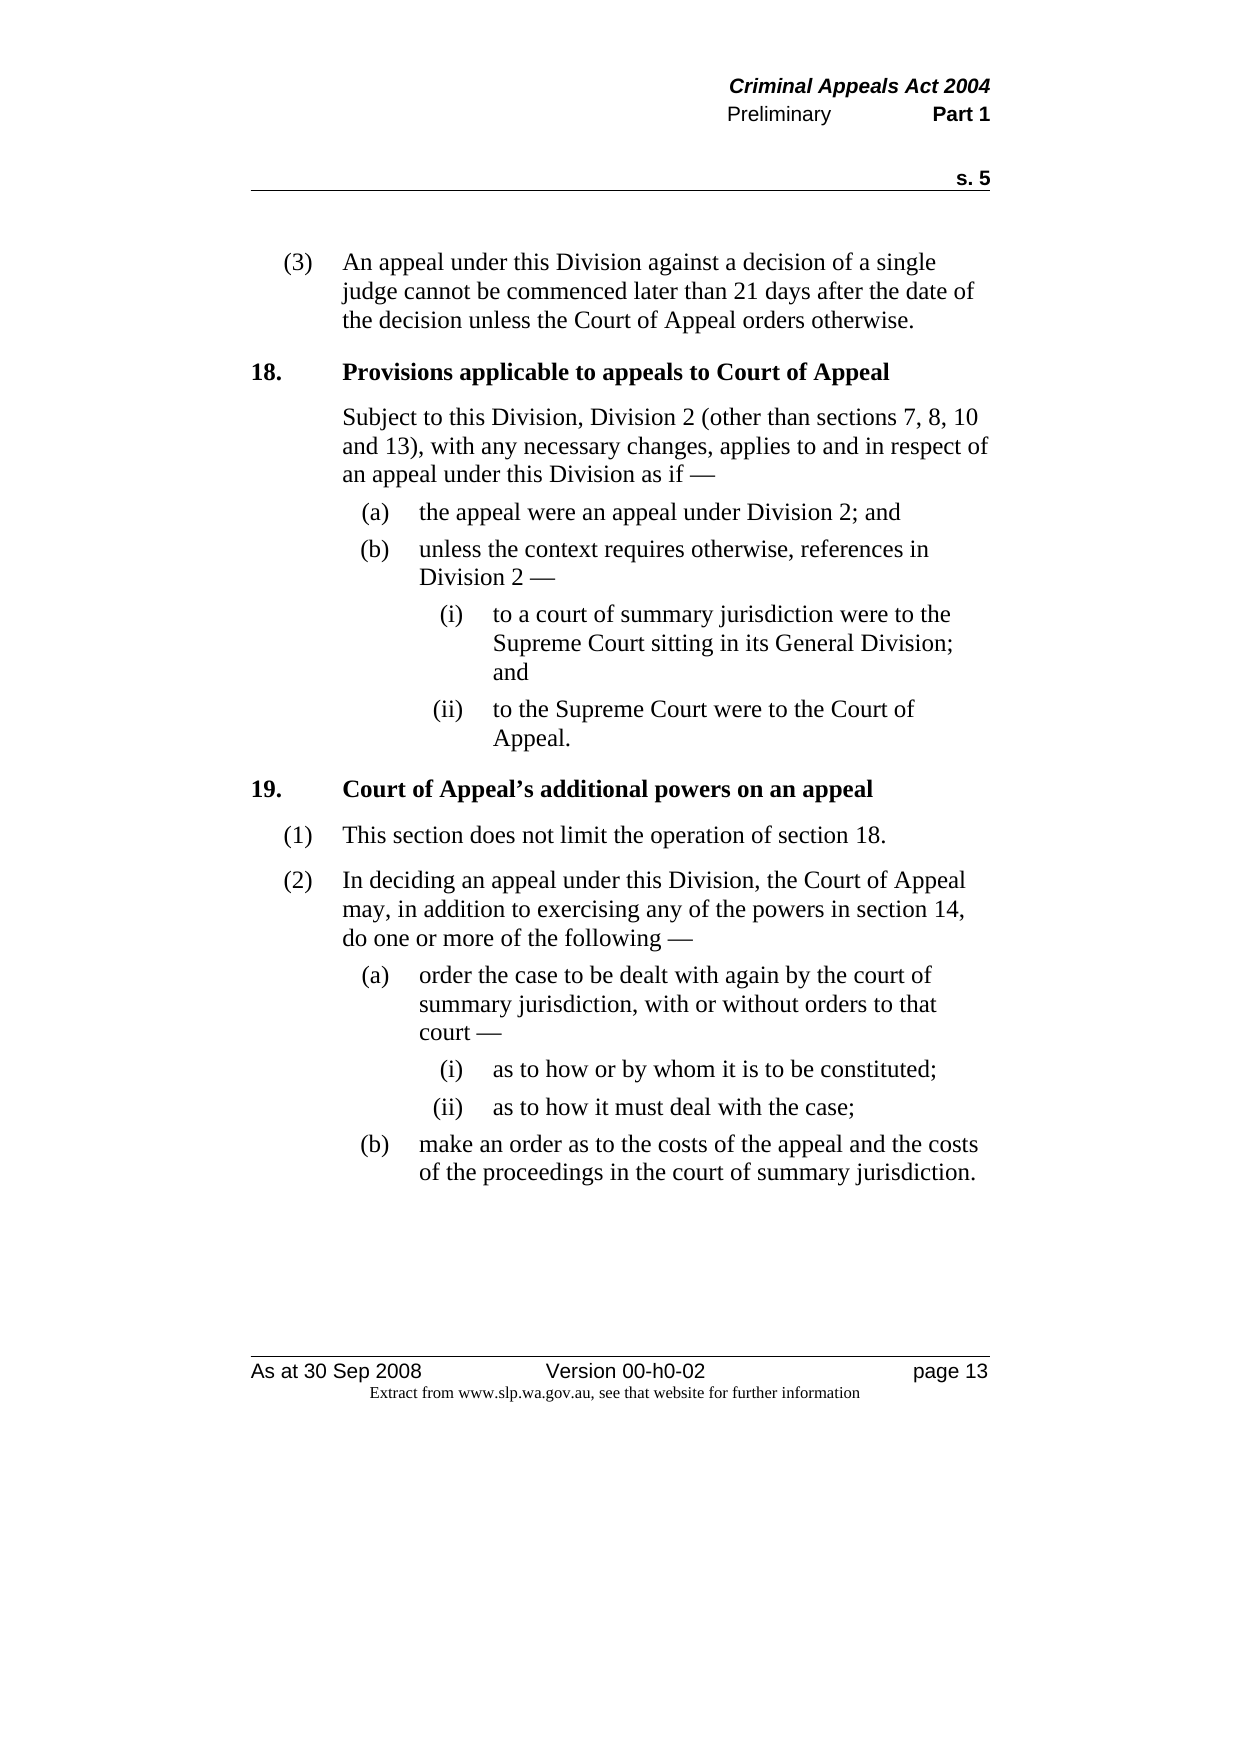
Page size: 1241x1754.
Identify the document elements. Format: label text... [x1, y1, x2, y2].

text (ii) to the Supreme Court were to the Court of Appeal. [251, 694, 990, 752]
subtitle 19. Court of Appeal’s additional powers on an appeal [251, 774, 990, 803]
text Subject to this Division, Division 2 (other than sections 7, 8, 10 and 13), with any necessary changes, applies to and in respect of an appeal under this Division as if — [251, 402, 990, 488]
text (a) the appeal were an appeal under Division 2; and [251, 497, 990, 525]
text (b) make an order as to the costs of the appeal and the costs of the proceedings in the court of summary jurisdiction. [251, 1129, 990, 1186]
text (i) as to how or by whom it is to be constituted; [251, 1054, 990, 1083]
text (i) to a court of summary jurisdiction were to the Supreme Court sitting in its General Division; and [251, 599, 990, 686]
text (2) In deciding an appeal under this Division, the Court of Appeal may, in addition to exercising any of the powers in section 14, do one or more of the following — [251, 865, 990, 952]
text (ii) as to how it must deal with the case; [251, 1092, 990, 1120]
text (a) order the case to be dealt with again by the court of summary jurisdiction, with or without orders to that court — [251, 960, 990, 1046]
text (1) This section does not limit the operation of section 18. [251, 820, 990, 849]
text (b) unless the context requires otherwise, references in Division 2 — [251, 534, 990, 591]
subtitle 18. Provisions applicable to appeals to Court of Appeal [251, 357, 990, 385]
text (3) An appeal under this Division against a decision of a single judge cannot be commenced later than 21 days after the date of the decision unless the Court of Appeal orders otherwise. [251, 247, 990, 334]
